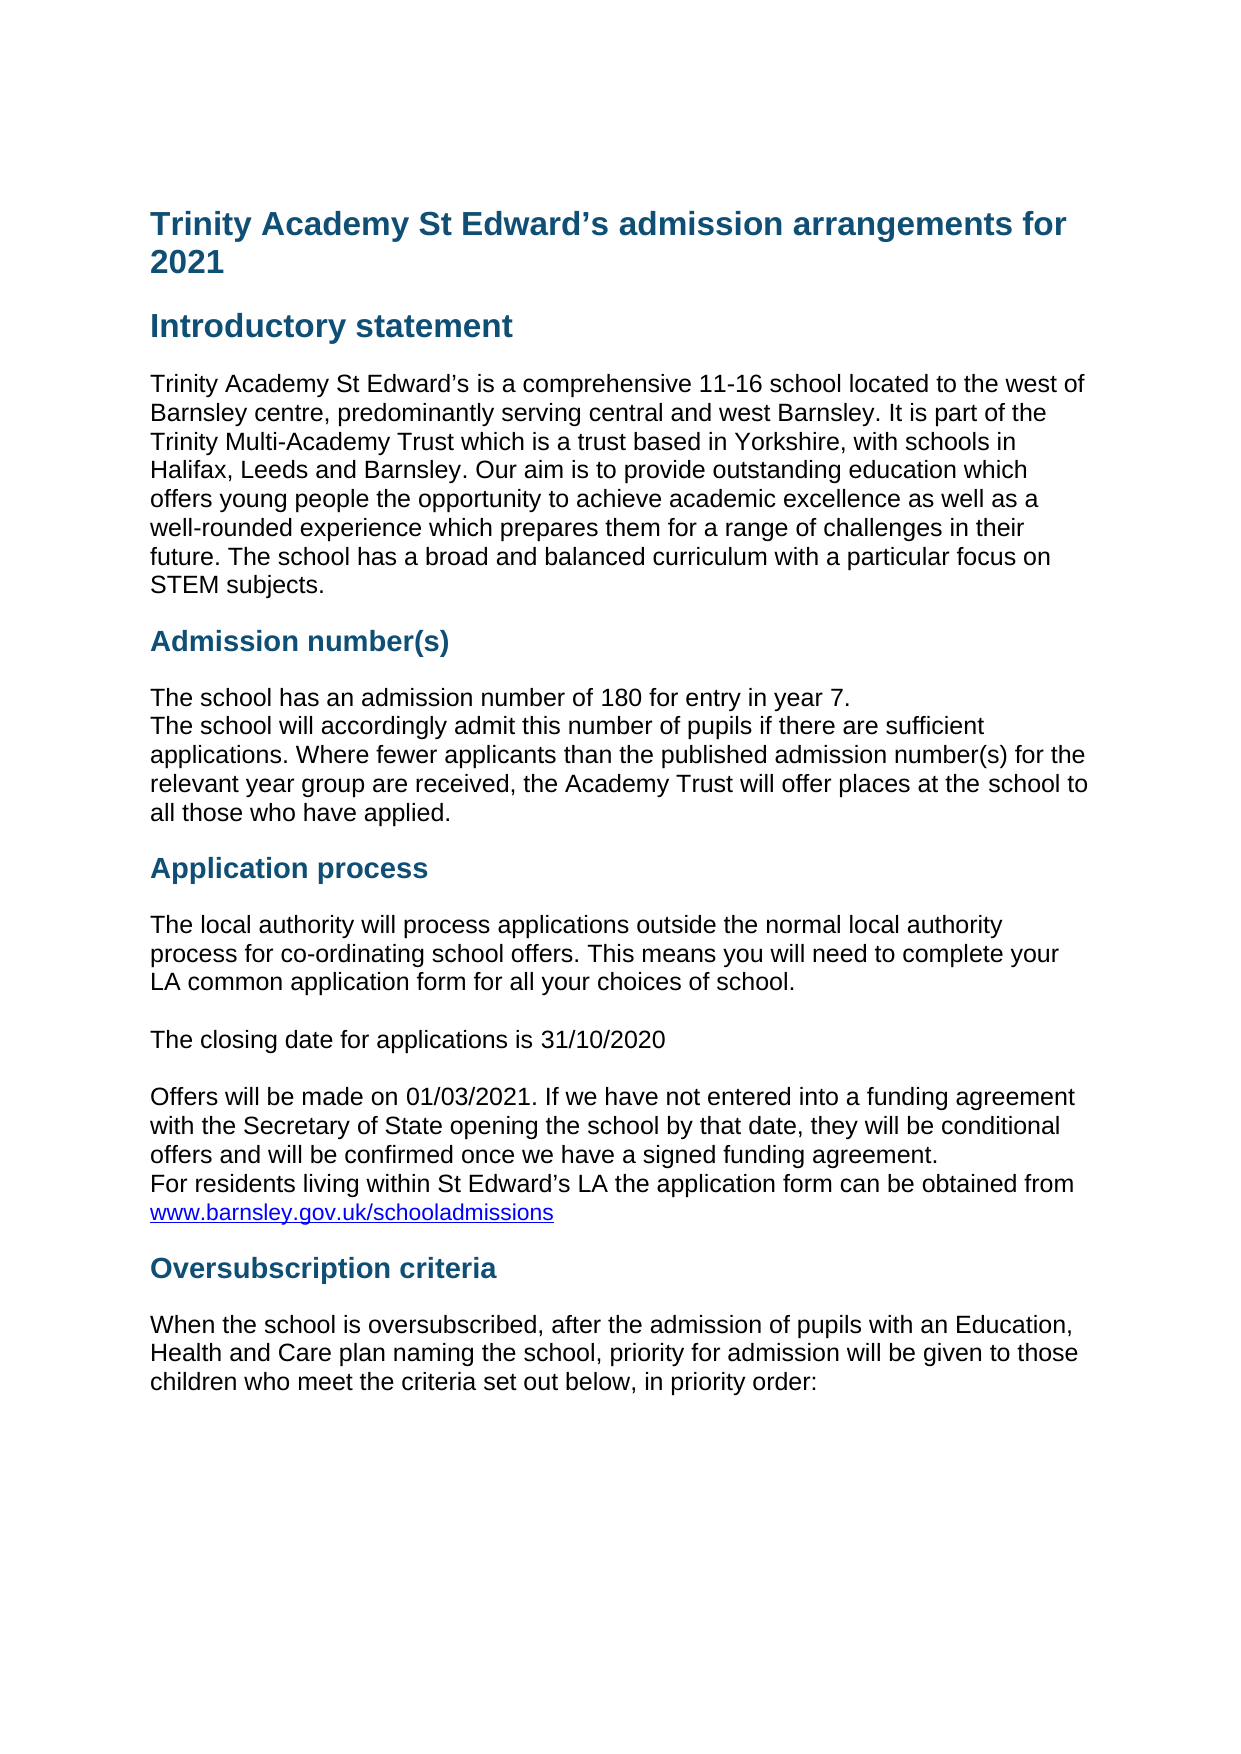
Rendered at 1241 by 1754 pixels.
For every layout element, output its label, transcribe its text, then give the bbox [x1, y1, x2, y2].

text For residents living within St Edward’s LA the application form can be obtained from www.barnsley.gov.uk/schooladmissions [150, 1169, 1090, 1226]
subtitle Oversubscription criteria [150, 1251, 1090, 1285]
subtitle 2021 [150, 204, 1090, 281]
text When the school is oversubscribed, after the admission of pupils with an Education, Health and Care plan naming the school, priority for admission will be given to those children who meet the criteria set out below, in priority order: [150, 1310, 1090, 1396]
text will process applications outside the normal local authority process for co-ordinating school offers. This means you will need to complete your LA common application form for all your choices of school. [150, 910, 1090, 996]
text is a comprehensive 11-16 school located to the west of Barnsley centre, predominantly serving central and west Barnsley. It is part of the Trinity Multi-Academy Trust which is a trust based in Yorkshire, with schools in Halifax, Leeds and Barnsley. Our aim is to provide outstanding education which offers young people the opportunity to achieve academic excellence as well as a well-rounded experience which prepares them for a range of challenges in their future. The school has a broad and balanced curriculum with a particular focus on STEM subjects. [150, 369, 1090, 599]
